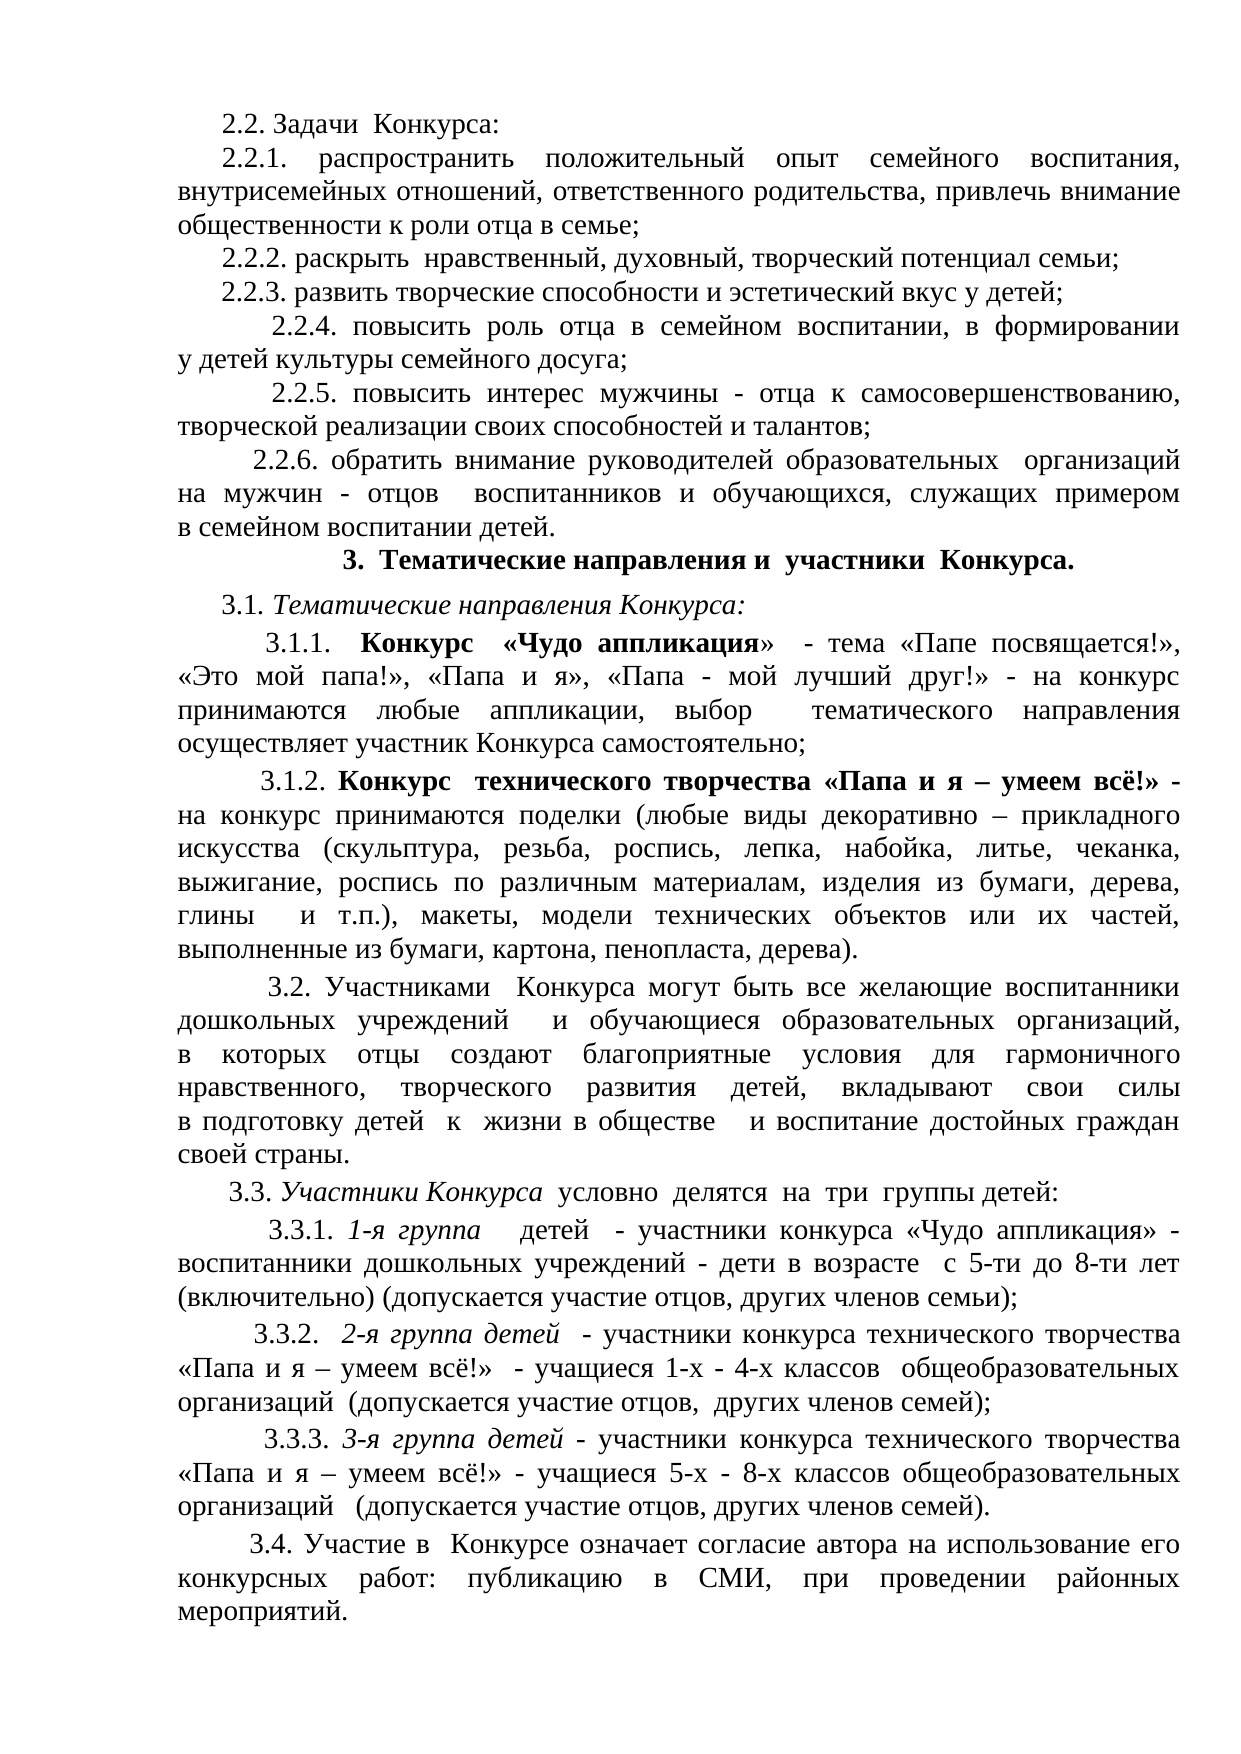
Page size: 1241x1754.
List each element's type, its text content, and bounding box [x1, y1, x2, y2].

text 2.2.6. обратить внимание руководителей образовательных организаций на мужчин - отцов воспитанников и обучающихся, служащих примером в семейном воспитании детей. [177, 442, 1181, 542]
text 3.4. Участие в Конкурсе означает согласие автора на использование его конкурсных работ: публикацию в СМИ, при проведении районных мероприятий. [177, 1526, 1181, 1627]
text 3.3.1. 1-я группа детей - участники конкурса «Чудо аппликация» - воспитанники дошкольных учреждений - дети в возрасте с 5-ти до 8-ти лет (включительно) (допускается участие отцов, других членов семьи); [177, 1212, 1181, 1312]
text 2.2.2. раскрыть нравственный, духовный, творческий потенциал семьи; [177, 241, 1181, 274]
text 3.3. Участники Конкурса условно делятся на три группы детей: [177, 1174, 1181, 1208]
text 2.2.3. развить творческие способности и эстетический вкус у детей; [177, 274, 1181, 308]
text 3.3.2. 2-я группа детей - участники конкурса технического творчества «Папа и я – умеем всё!» - учащиеся 1-х - 4-х классов общеобразовательных организаций (допускается участие отцов, других членов семей); [177, 1317, 1181, 1417]
text 2.2.1. распространить положительный опыт семейного воспитания, внутрисемейных отношений, ответственного родительства, привлечь внимание общественности к роли отца в семье; [177, 140, 1181, 241]
text 3.1. Тематические направления Конкурса: [177, 587, 1181, 621]
text 2.2. Задачи Конкурса: [177, 106, 1181, 140]
text 3.1.2. Конкурс технического творчества «Папа и я – умеем всё!» - на конкурс принимаются поделки (любые виды декоративно – прикладного искусства (скульптура, резьба, роспись, лепка, набойка, литье, чеканка, выжигание, роспись по различным материалам, изделия из бумаги, дерева, глины и т.п.), макеты, модели технических объектов или их частей, выполненные из бумаги, картона, пенопласта, дерева). [177, 763, 1181, 964]
text 3.1.1. Конкурс «Чудо аппликация» - тема «Папе посвящается!», «Это мой папа!», «Папа и я», «Папа - мой лучший друг!» - на конкурс принимаются любые аппликации, выбор тематического направления осуществляет участник Конкурса самостоятельно; [177, 625, 1181, 759]
text 2.2.4. повысить роль отца в семейном воспитании, в формировании у детей культуры семейного досуга; [177, 308, 1181, 375]
text 3.2. Участниками Конкурса могут быть все желающие воспитанники дошкольных учреждений и обучающиеся образовательных организаций, в которых отцы создают благоприятные условия для гармоничного нравственного, творческого развития детей, вкладывают свои силы в подготовку детей к жизни в обществе и воспитание достойных граждан своей страны. [177, 969, 1181, 1170]
text 3.3.3. 3-я группа детей - участники конкурса технического творчества «Папа и я – умеем всё!» - учащиеся 5-х - 8-х классов общеобразовательных организаций (допускается участие отцов, других членов семей). [177, 1421, 1181, 1522]
text 3. Тематические направления и участники Конкурса. [177, 542, 1181, 576]
text 2.2.5. повысить интерес мужчины - отца к самосовершенствованию, творческой реализации своих способностей и талантов; [177, 375, 1181, 442]
